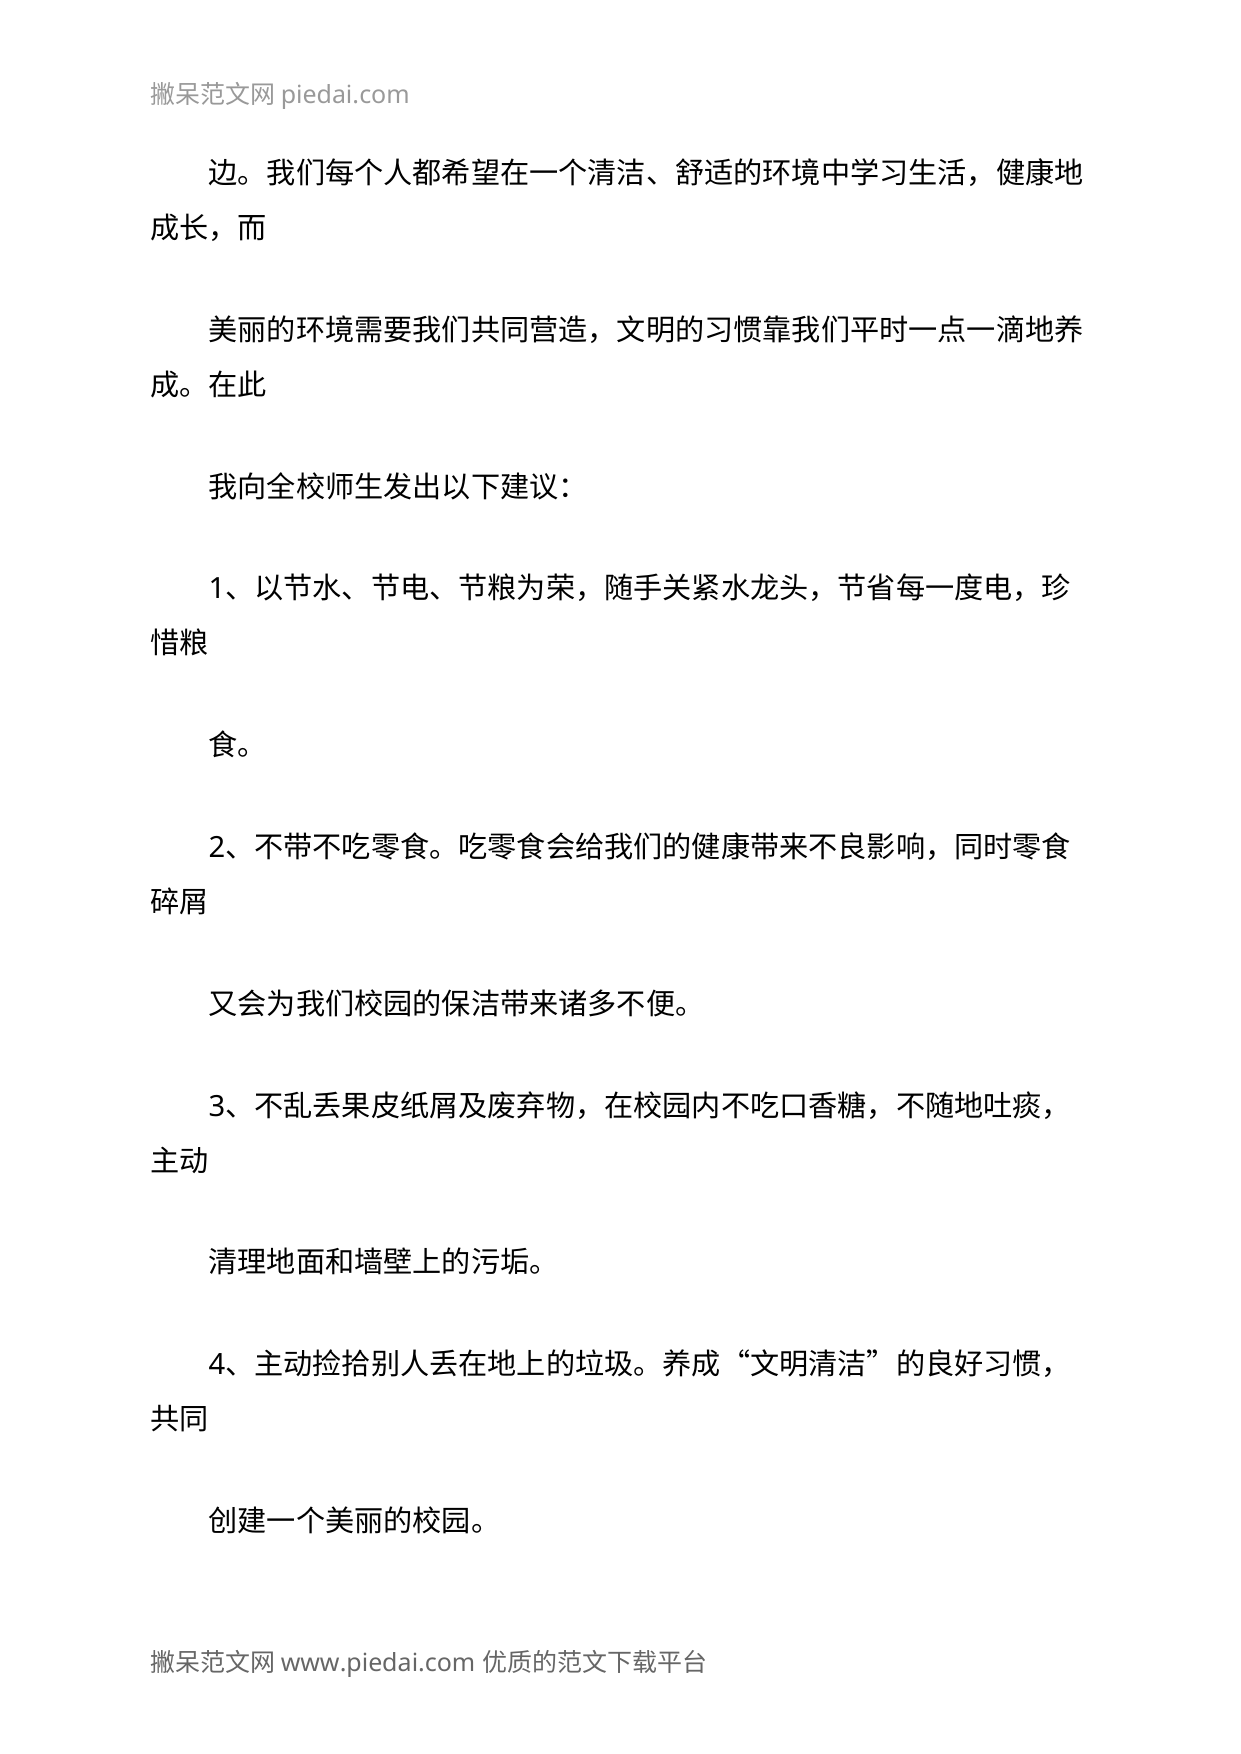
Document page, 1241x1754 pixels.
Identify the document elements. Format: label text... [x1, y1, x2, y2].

text 创建一个美丽的校园。 [150, 1497, 1090, 1540]
text 清理地面和墙壁上的污垢。 [150, 1239, 1090, 1281]
text 又会为我们校园的保洁带来诸多不便。 [150, 980, 1090, 1023]
text 食。 [150, 722, 1090, 764]
text 边。我们每个人都希望在一个清洁、舒适的环境中学习生活，健康地成长，而 [150, 150, 1090, 247]
text 2、不带不吃零食。吃零食会给我们的健康带来不良影响，同时零食碎屑 [150, 824, 1090, 921]
text 我向全校师生发出以下建议： [150, 463, 1090, 506]
text 美丽的环境需要我们共同营造，文明的习惯靠我们平时一点一滴地养成。在此 [150, 307, 1090, 404]
text 3、不乱丢果皮纸屑及废弃物，在校园内不吃口香糖，不随地吐痰，主动 [150, 1082, 1090, 1179]
text 1、以节水、节电、节粮为荣，随手关紧水龙头，节省每一度电，珍惜粮 [150, 565, 1090, 662]
text 4、主动捡拾别人丢在地上的垃圾。养成“文明清洁”的良好习惯，共同 [150, 1341, 1090, 1438]
